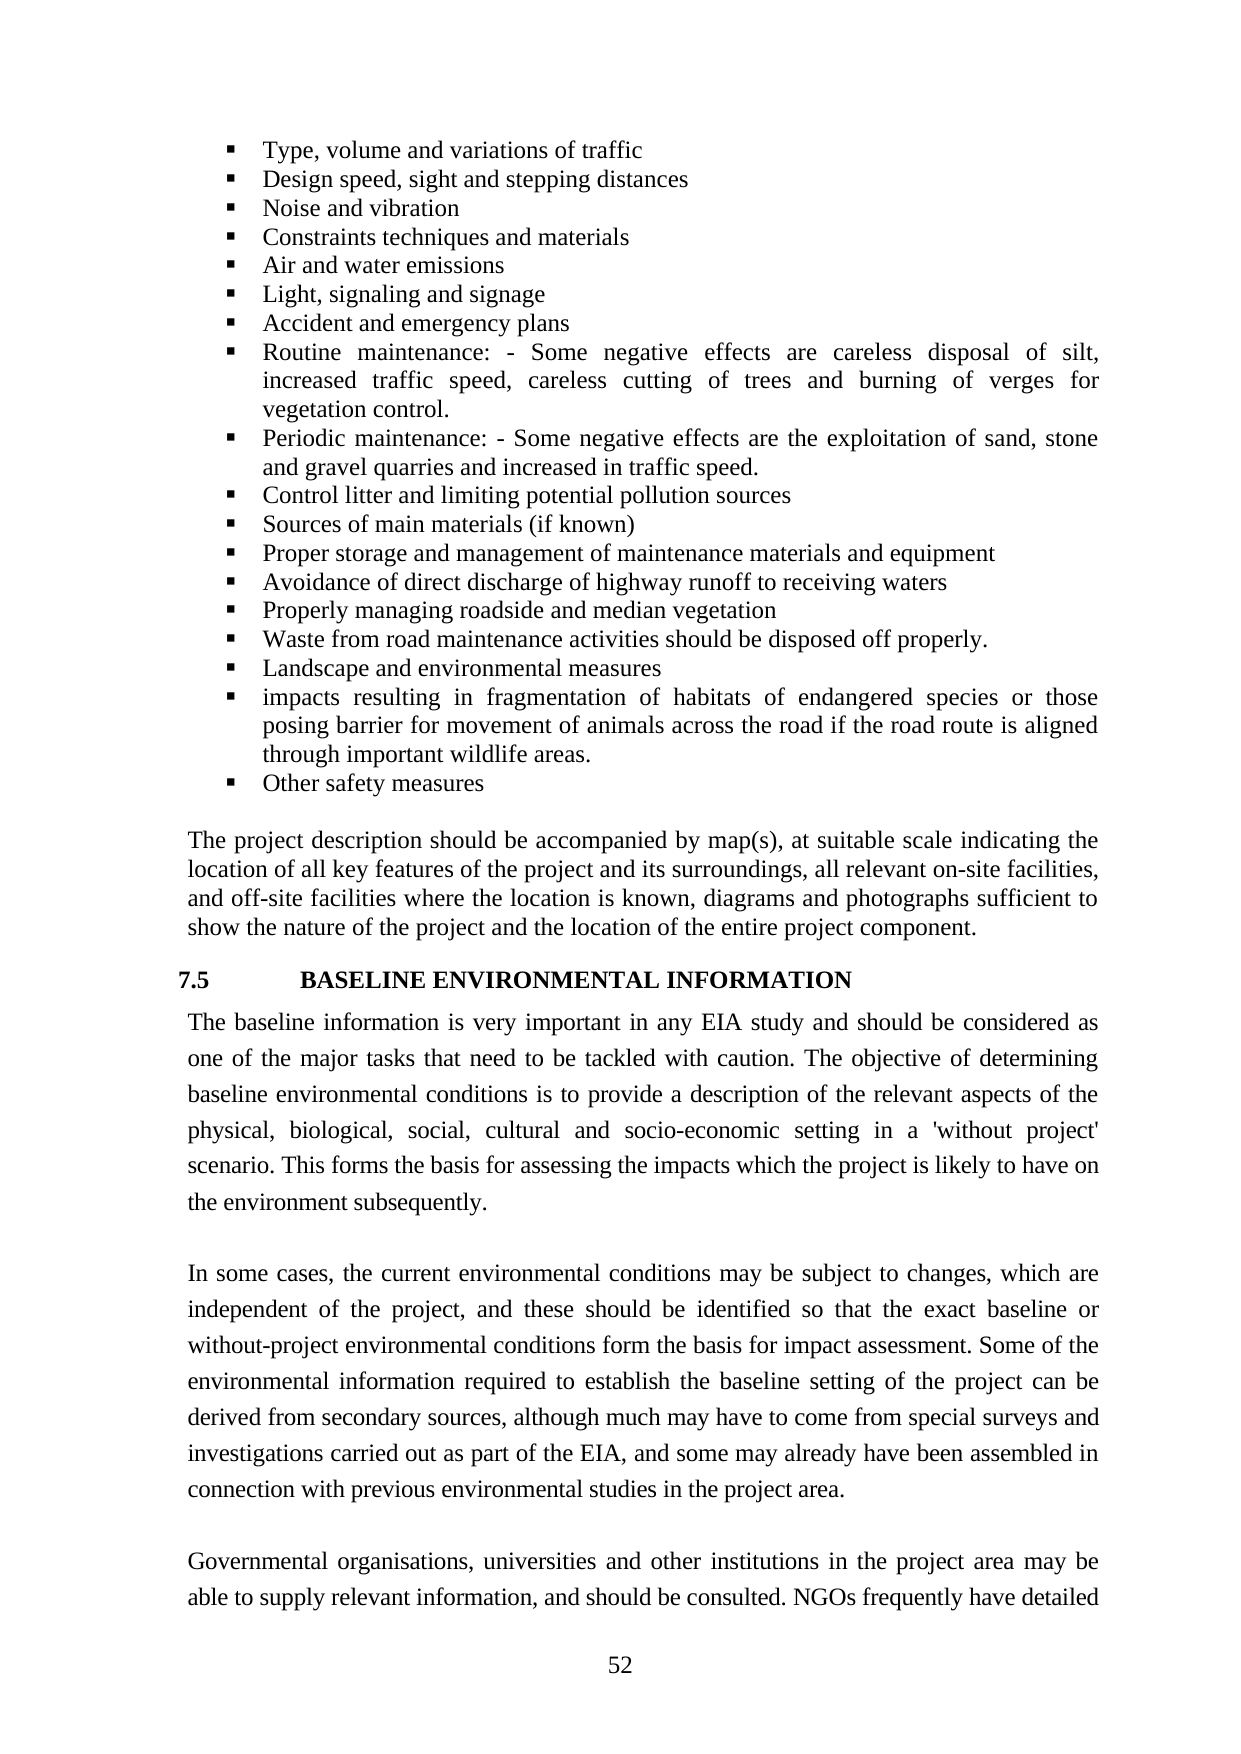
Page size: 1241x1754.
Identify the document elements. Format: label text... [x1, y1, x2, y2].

text The project description should be accompanied by map(s), at suitable scale indicating the location of all key features of the project and its surroundings, all relevant on-site facilities, and off-site facilities where the location is known, diagrams and photographs sufficient to show the nature of the project and the location of the entire project component. [187, 826, 1099, 941]
title Routine maintenance: - Some negative effects are careless disposal of silt, increased traffic speed, careless cutting of trees and burning of verges for vegetation control. [225, 337, 1099, 423]
title Constraints techniques and materials [225, 222, 1099, 251]
title Proper storage and management of maintenance materials and equipment [225, 538, 1099, 567]
title Control litter and limiting potential pollution sources [225, 481, 1099, 509]
title Periodic maintenance: - Some negative effects are the exploitation of sand, stone and gravel quarries and increased in traffic speed. [225, 423, 1099, 481]
title Properly managing roadside and median vegetation [225, 596, 1099, 624]
list Waste from road maintenance activities should be disposed off properly. [225, 624, 1099, 653]
text In some cases, the current environmental conditions may be subject to changes, which are independent of the project, and these should be identified so that the exact baseline or without-project environmental conditions form the basis for impact assessment. Some of the environmental information required to establish the baseline setting of the project can be derived from secondary sources, although much may have to come from special surveys and investigations carried out as part of the EIA, and some may already have been assembled in connection with previous environmental studies in the project area. [187, 1258, 1099, 1503]
title Type, volume and variations of traffic [225, 136, 1099, 164]
title Avoidance of direct discharge of highway runoff to receiving waters [225, 567, 1099, 596]
title Design speed, sight and stepping distances [225, 164, 1099, 193]
title Light, signaling and signage [225, 279, 1099, 308]
title Air and water emissions [225, 251, 1099, 279]
title Noise and vibration [225, 193, 1099, 222]
title Sources of main materials (if known) [225, 509, 1099, 538]
subtitle Baseline ENVIRONMENTAL information [178, 966, 1100, 994]
text The baseline information is very important in any EIA study and should be considered as one of the major tasks that need to be tackled with caution. The objective of determining baseline environmental conditions is to provide a description of the relevant aspects of the physical, biological, social, cultural and socio-economic setting in a 'without project' scenario. This forms the basis for assessing the impacts which the project is likely to have on the environment subsequently. [187, 1007, 1099, 1215]
list impacts resulting in fragmentation of habitats of endangered species or those posing barrier for movement of animals across the road if the road route is aligned through important wildlife areas. [225, 682, 1099, 768]
list Other safety measures [225, 768, 1099, 797]
list Landscape and environmental measures [225, 653, 1099, 682]
title Accident and emergency plans [225, 308, 1099, 337]
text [187, 1546, 1099, 1611]
